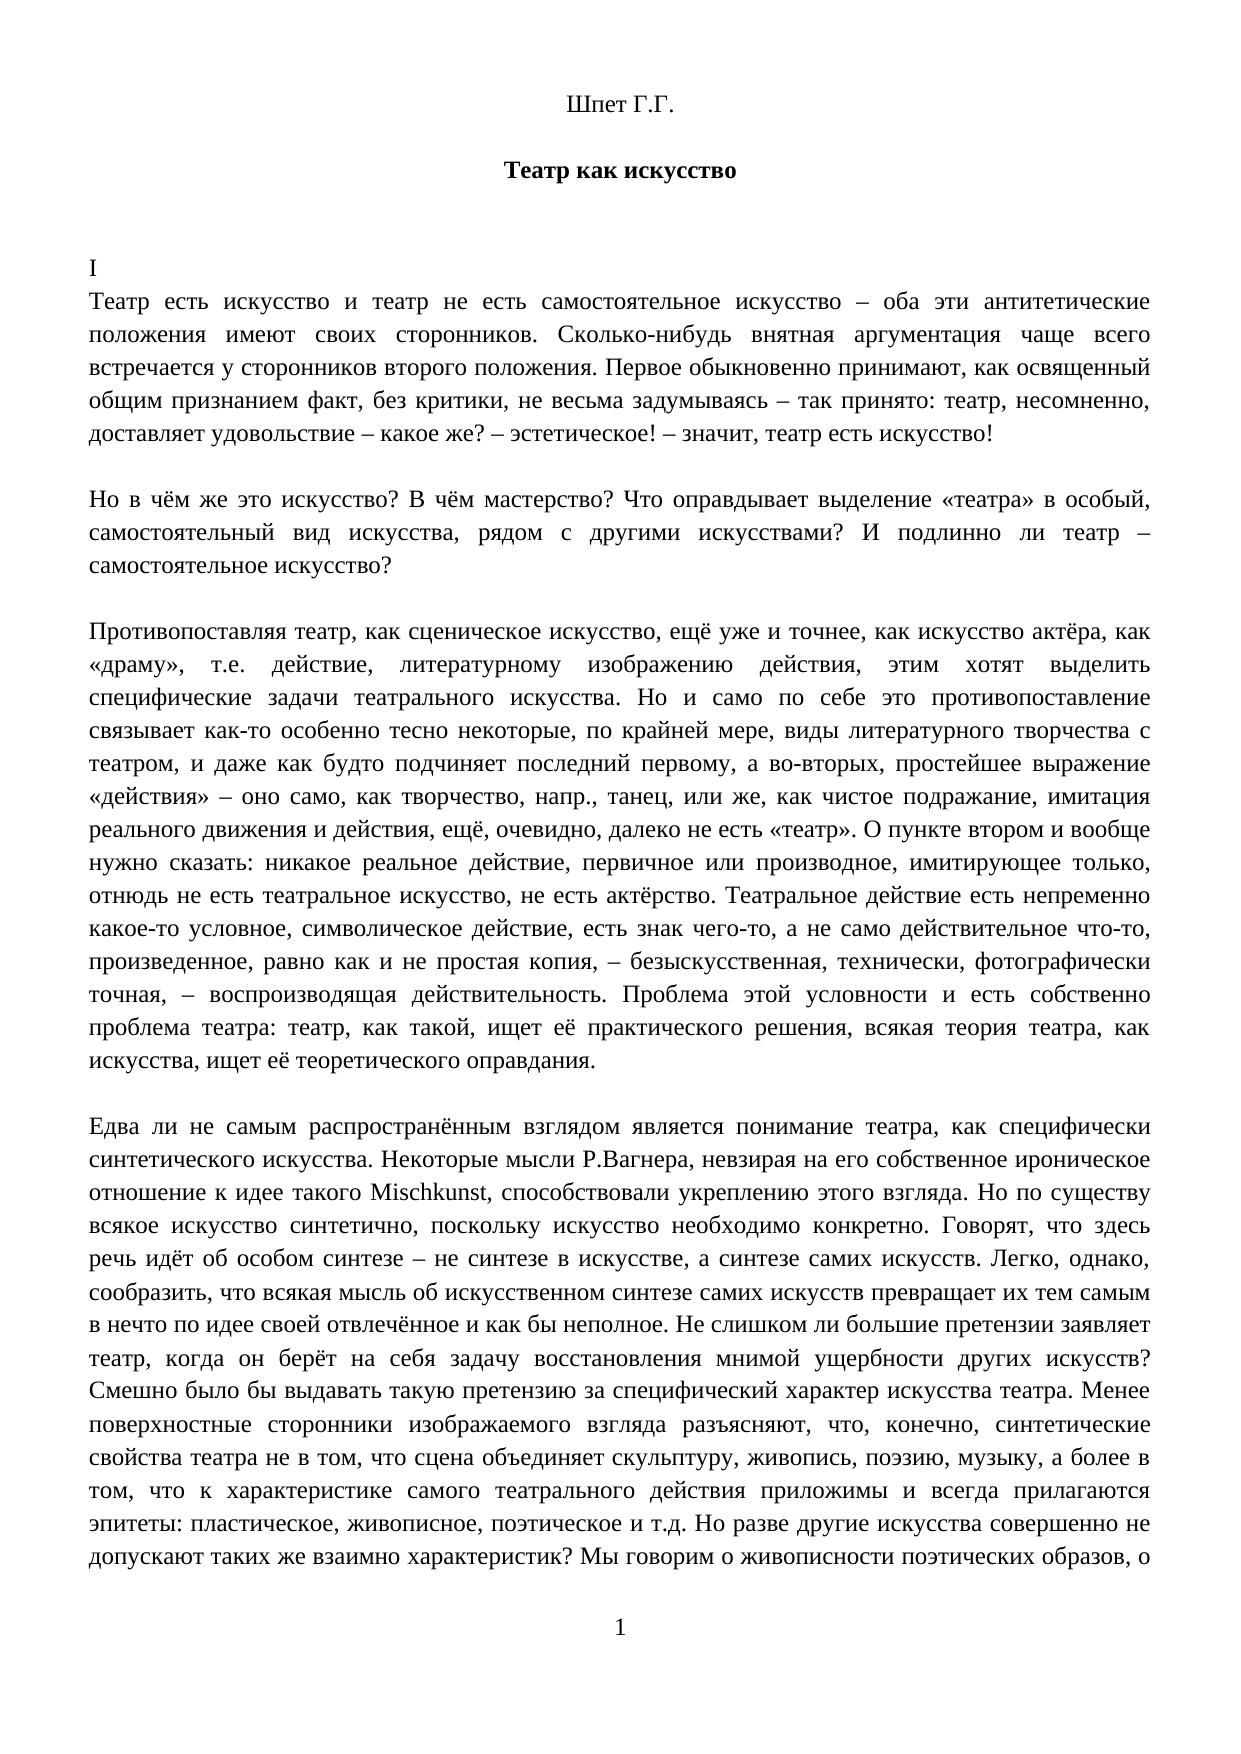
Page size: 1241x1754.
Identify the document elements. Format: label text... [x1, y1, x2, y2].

text I [89, 253, 1152, 282]
text Но в чём же это искусство? В чём мастерство? Что оправдывает выделение «театра» в особый, самостоятельный вид искусства, рядом с другими искусствами? И подлинно ли театр – самостоятельное искусство? [89, 484, 1152, 579]
text Шпет Г.Г. [89, 89, 1152, 117]
text Театр как искусство [89, 155, 1152, 183]
text Театр есть искусство и театр не есть самостоятельное искусство – оба эти антитетические положения имеют своих сторонников. Сколько-нибудь внятная аргументация чаще всего встречается у сторонников второго положения. Первое обыкновенно принимают, как освященный общим признанием факт, без критики, не весьма задумываясь – так принято: театр, несомненно, доставляет удовольствие – какое же? – эстетическое! – значит, театр есть искусство! [89, 286, 1152, 447]
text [89, 1111, 1152, 1569]
text Противопоставляя театр, как сценическое искусство, ещё уже и точнее, как искусство актёра, как «драму», т.е. действие, литературному изображению действия, этим хотят выделить специфические задачи театрального искусства. Но и само по себе это противопоставление связывает как-то особенно тесно некоторые, по крайней мере, виды литературного творчества с театром, и даже как будто подчиняет последний первому, а во-вторых, простейшее выражение «действия» – оно само, как творчество, напр., танец, или же, как чистое подражание, имитация реального движения и действия, ещё, очевидно, далеко не есть «театр». О пункте втором и вообще нужно сказать: никакое реальное действие, первичное или производное, имитирующее только, отнюдь не есть театральное искусство, не есть актёрство. Театральное действие есть непременно какое-то условное, символическое действие, есть знак чего-то, а не само действительное что-то, произведенное, равно как и не простая копия, – безыскусственная, технически, фотографически точная, – воспроизводящая действительность. Проблема этой условности и есть собственно проблема театра: театр, как такой, ищет её практического решения, всякая теория театра, как искусства, ищет её теоретического оправдания. [89, 616, 1152, 1074]
